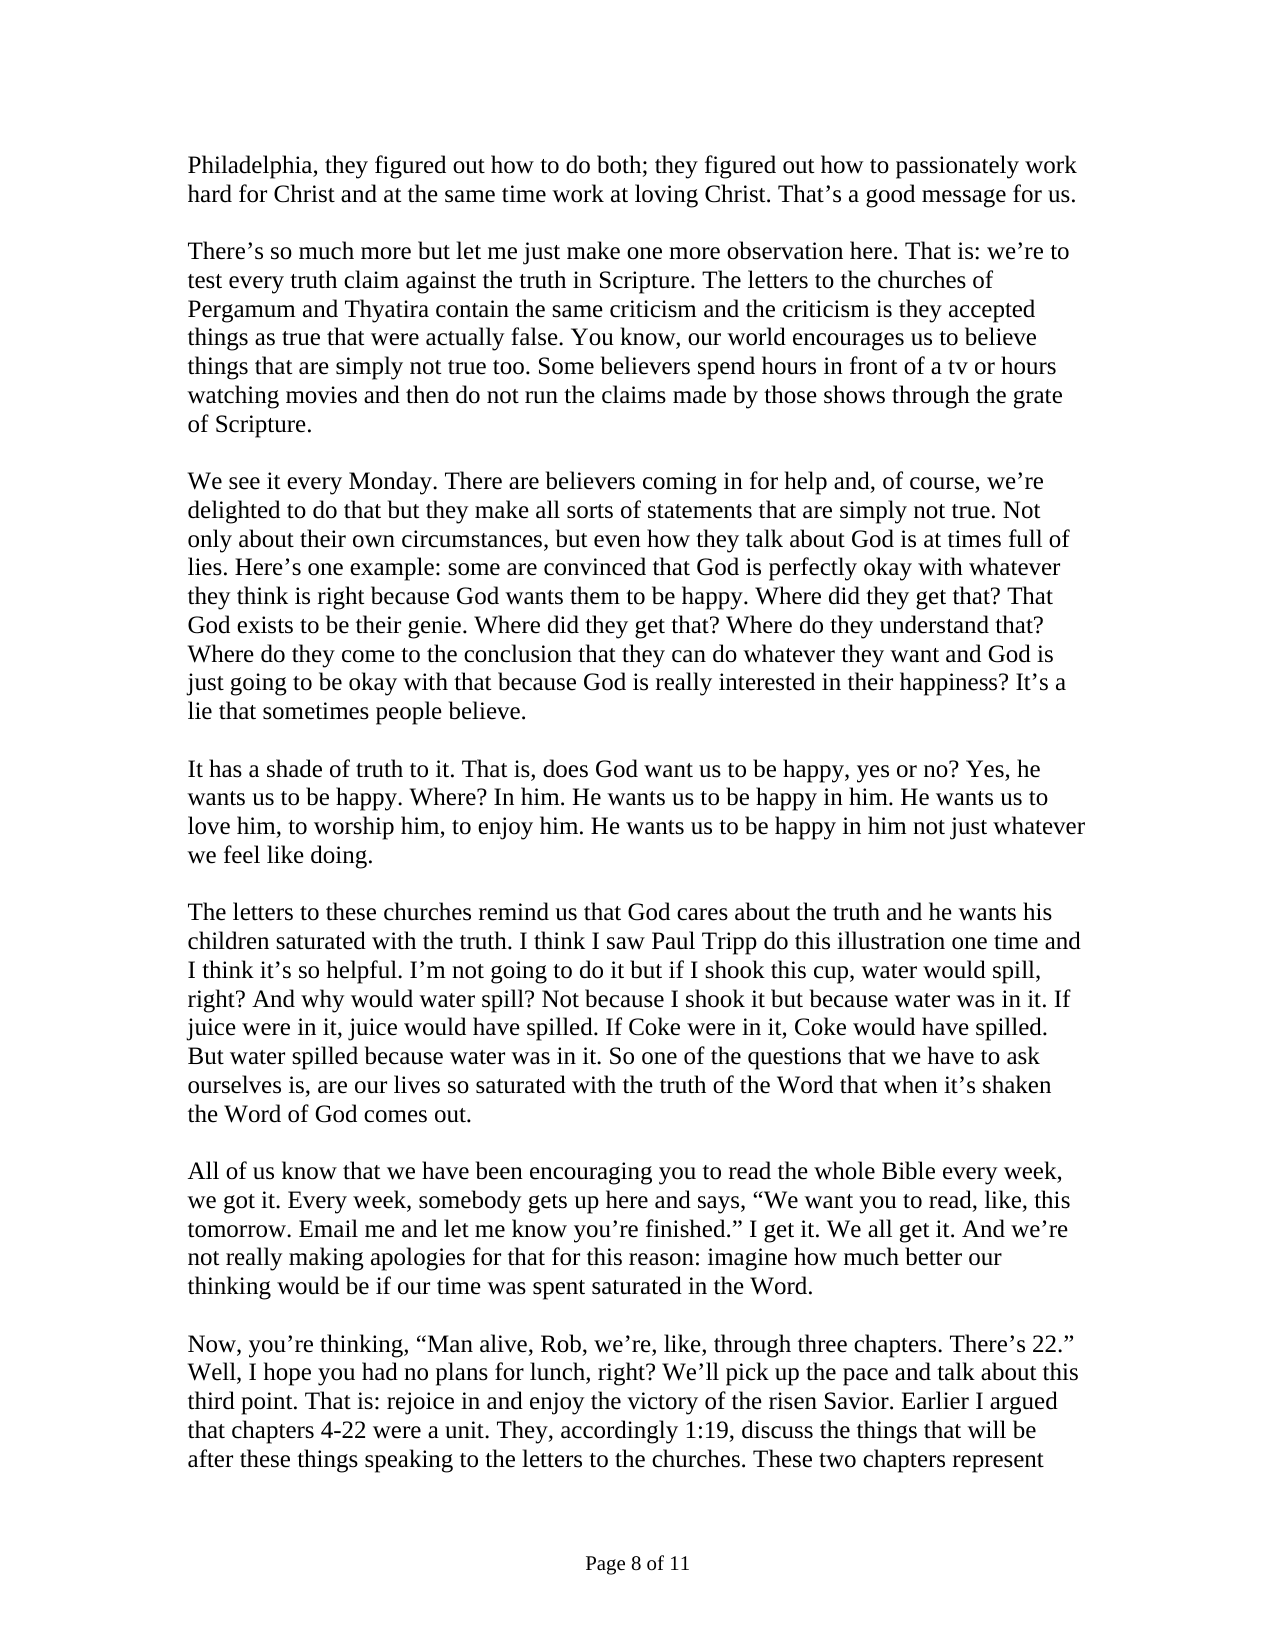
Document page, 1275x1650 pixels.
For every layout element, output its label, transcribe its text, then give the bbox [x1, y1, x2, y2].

text It has a shade of truth to it. That is, does God want us to be happy, yes or no? Yes, he wants us to be happy. Where? In him. He wants us to be happy in him. He wants us to love him, to worship him, to enjoy him. He wants us to be happy in him not just whatever we feel like doing. [187, 754, 1087, 869]
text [187, 1329, 1087, 1472]
text There’s so much more but let me just make one more observation here. That is: we’re to test every truth claim against the truth in Scripture. The letters to the churches of Pergamum and Thyatira contain the same criticism and the criticism is they accepted things as true that were actually false. You know, our world encourages us to believe things that are simply not true too. Some believers spend hours in front of a tv or hours watching movies and then do not run the claims made by those shows through the grate of Scripture. [187, 236, 1087, 437]
text We see it every Monday. There are believers coming in for help and, of course, we’re delighted to do that but they make all sorts of statements that are simply not true. Not only about their own circumstances, but even how they talk about God is at times full of lies. Here’s one example: some are convinced that God is perfectly okay with whatever they think is right because God wants them to be happy. Where did they get that? That God exists to be their genie. Where did they get that? Where do they understand that? Where do they come to the conclusion that they can do whatever they want and God is just going to be okay with that because God is really interested in their happiness? It’s a lie that sometimes people believe. [187, 466, 1087, 725]
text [187, 150, 1087, 207]
text The letters to these churches remind us that God cares about the truth and he wants his children saturated with the truth. I think I saw Paul Tripp do this illustration one time and I think it’s so helpful. I’m not going to do it but if I shook this cup, water would spill, right? And why would water spill? Not because I shook it but because water was in it. If juice were in it, juice would have spilled. If Coke were in it, Coke would have spilled. But water spilled because water was in it. So one of the questions that we have to ask ourselves is, are our lives so saturated with the truth of the Word that when it’s shaken the Word of God comes out. [187, 897, 1087, 1127]
text All of us know that we have been encouraging you to read the whole Bible every week, we got it. Every week, somebody gets up here and says, “We want you to read, like, this tomorrow. Email me and let me know you’re finished.” I get it. We all get it. And we’re not really making apologies for that for this reason: imagine how much better our thinking would be if our time was spent saturated in the Word. [187, 1156, 1087, 1300]
